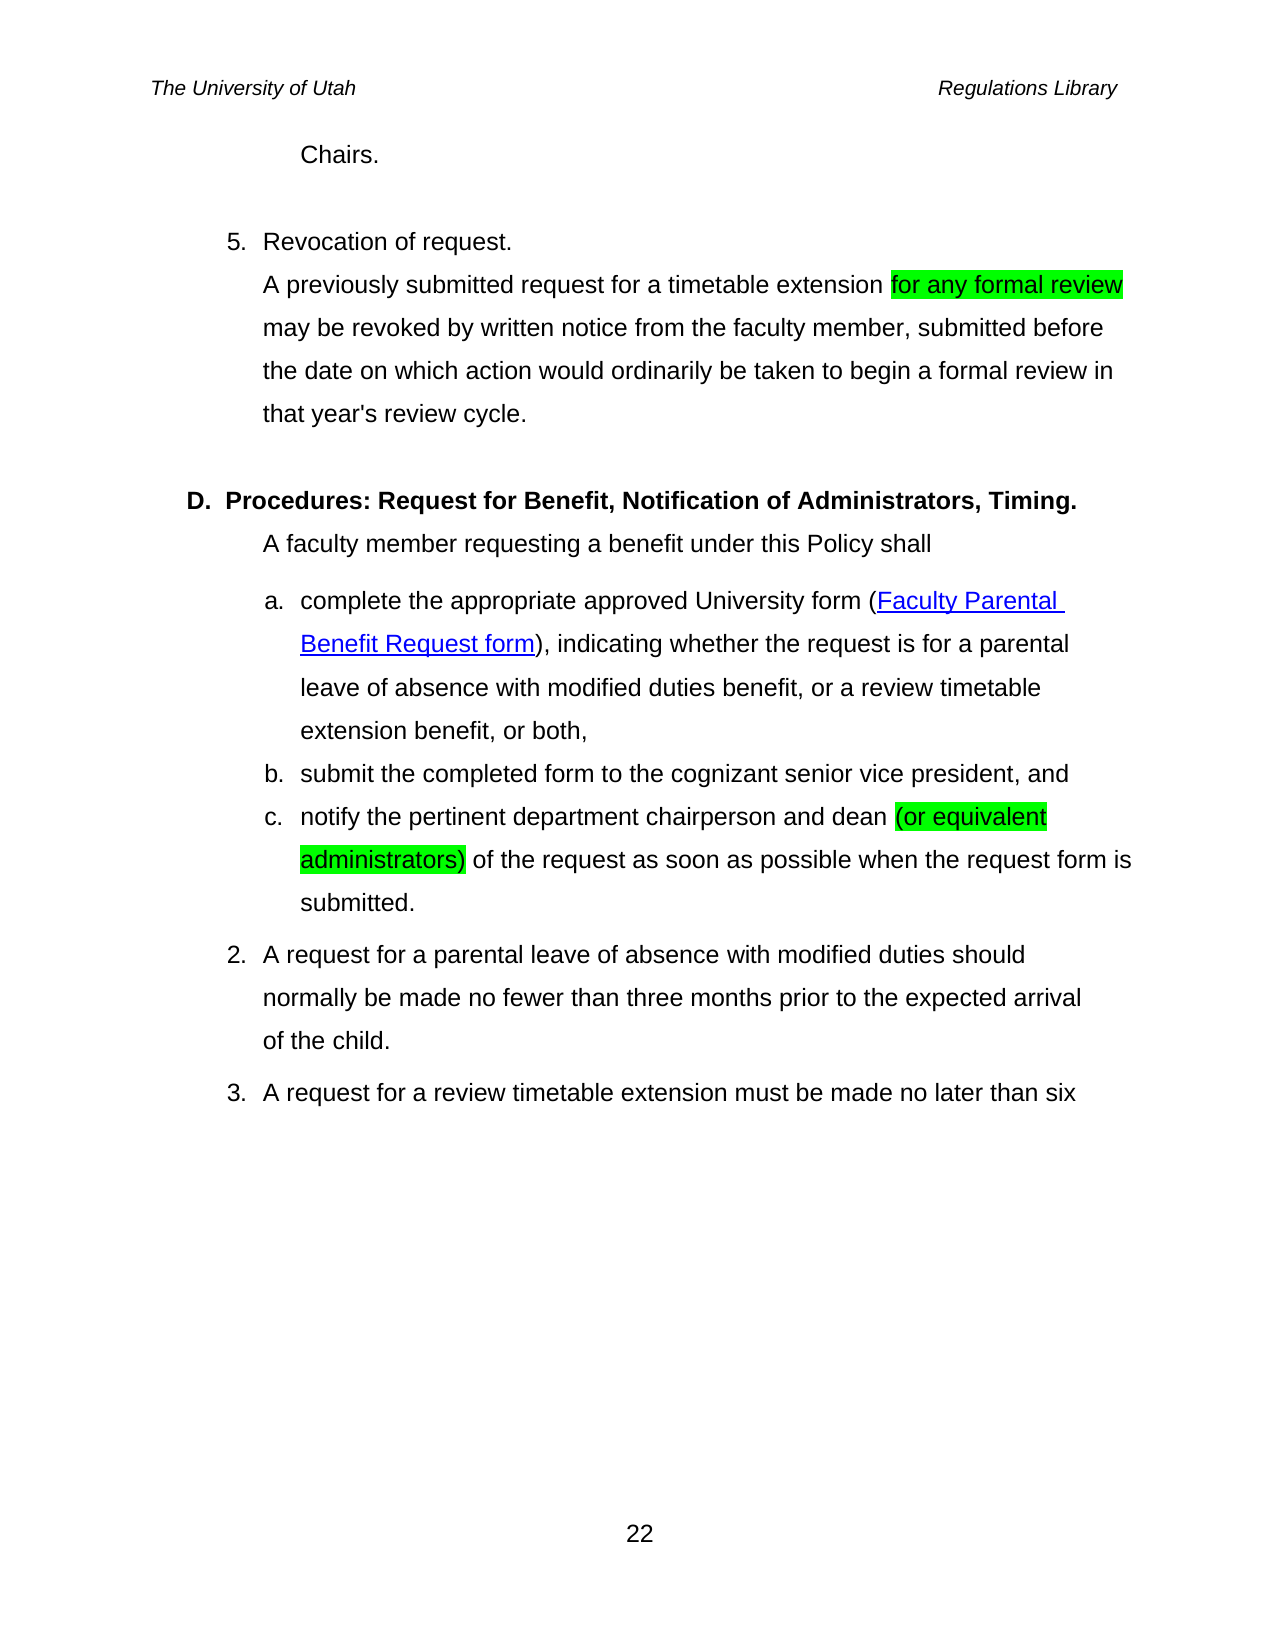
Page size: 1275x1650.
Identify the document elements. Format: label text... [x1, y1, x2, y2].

list Revocation of request. [227, 227, 1135, 256]
list A request for a parental leave of absence with modified duties should normally be made no fewer than three months prior to the expected arrival of the child. [227, 940, 1110, 1055]
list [264, 139, 1135, 168]
list A request for a review timetable extension must be made no later than six [227, 1078, 1110, 1107]
list submit the completed form to the cognizant senior vice president, and [264, 759, 1135, 788]
list A previously submitted request for a timetable extension for any formal review may be revoked by written notice from the faculty member, submitted before the date on which action would ordinarily be taken to begin a formal review in that year's review cycle. [263, 270, 1135, 428]
list notify the pertinent department chairperson and dean (or equivalent administrators) of the request as soon as possible when the request form is submitted. [264, 802, 1135, 917]
list Procedures: Request for Benefit, Notification of Administrators, Timing. [186, 486, 1135, 514]
list complete the appropriate approved University form (Faculty Parental Benefit Request form), indicating whether the request is for a parental leave of absence with modified duties benefit, or a review timetable extension benefit, or both, [264, 586, 1135, 744]
list A faculty member requesting a benefit under this Policy shall [123, 529, 1135, 558]
